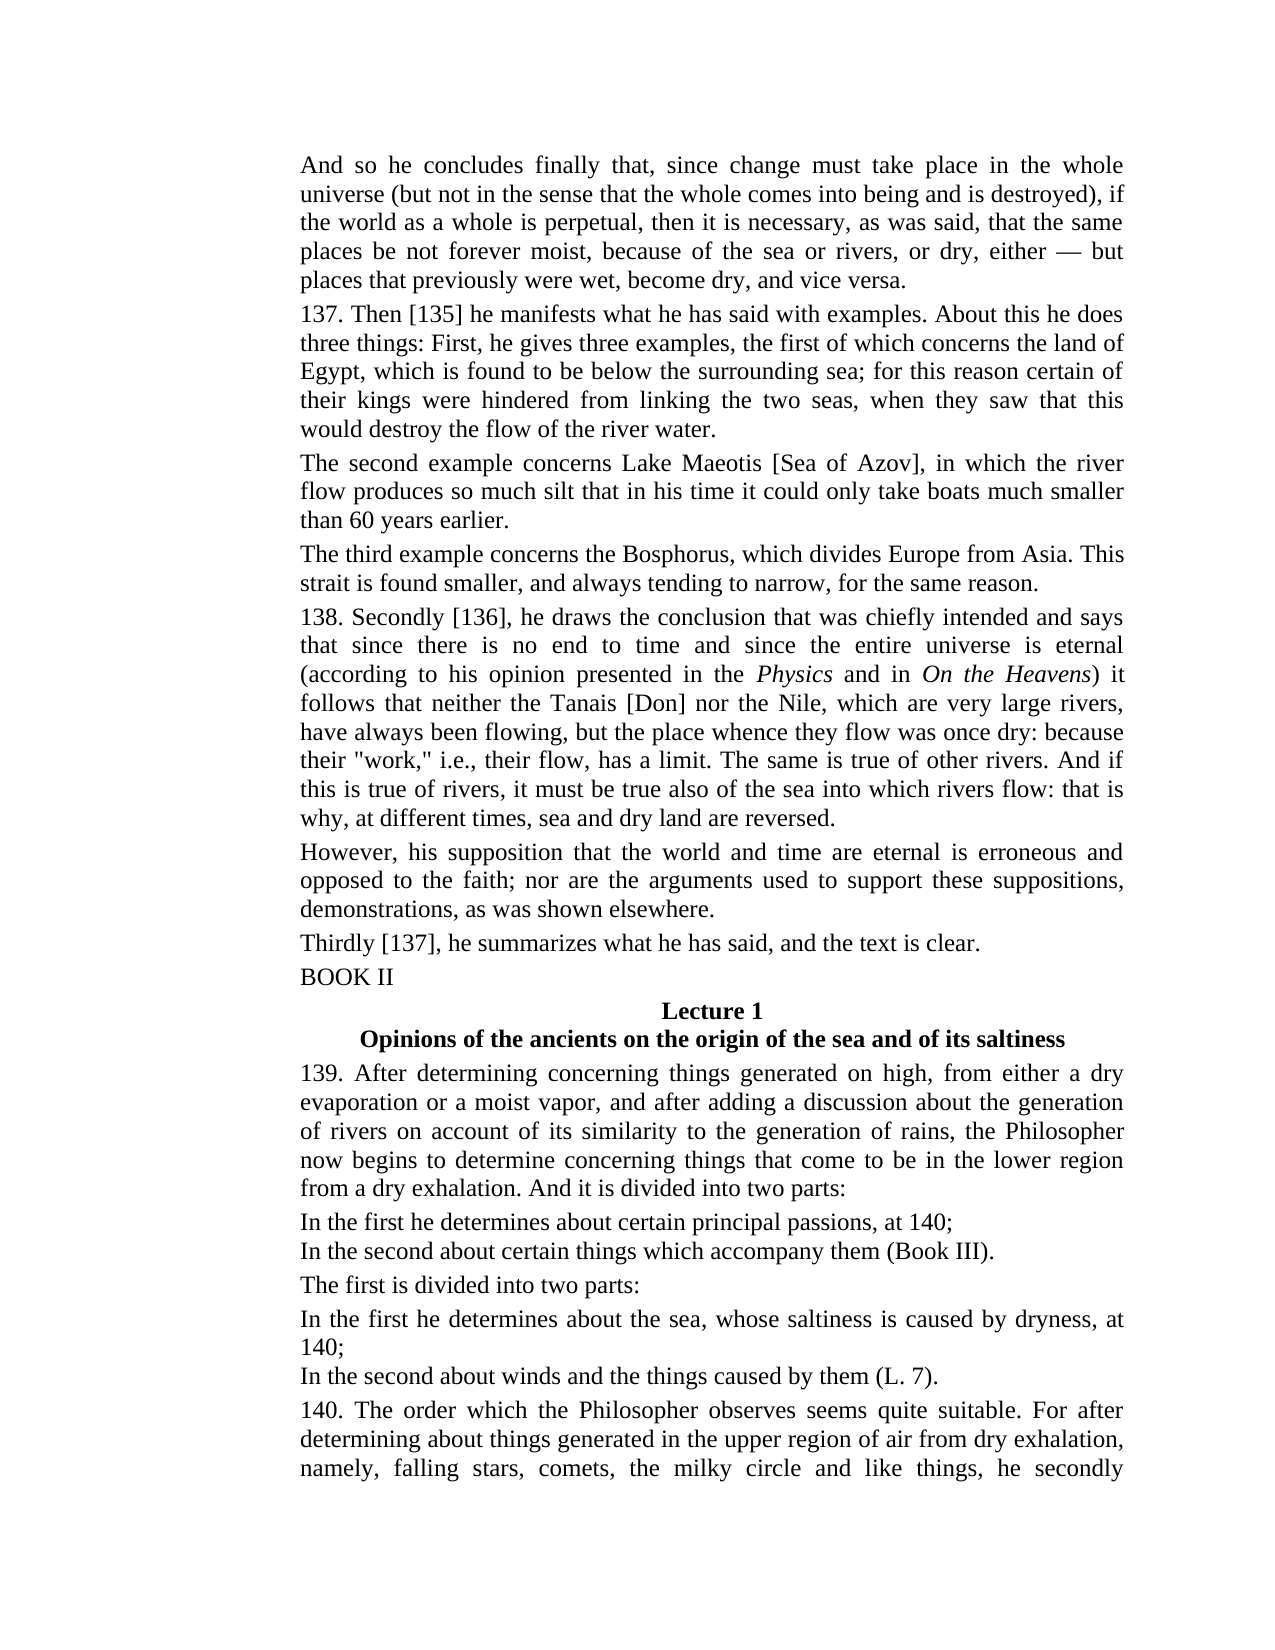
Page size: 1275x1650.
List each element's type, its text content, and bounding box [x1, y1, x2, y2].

text Lecture 1 Opinions of the ancients on the origin of the sea and of its saltiness [300, 996, 1125, 1053]
text 137. Then [135] he manifests what he has said with examples. About this he does three things: First, he gives three examples, the first of which concerns the land of Egypt, which is found to be below the surrounding sea; for this reason certain of their kings were hindered from linking the two seas, when they saw that this would destroy the flow of the river water. [300, 299, 1125, 443]
text In the second about certain things which accompany them (Book III). [300, 1236, 1125, 1265]
text The second example concerns Lake Maeotis [Sea of Azov], in which the river flow produces so much silt that in his time it could only take boats much smaller than 60 years earlier. [300, 448, 1125, 534]
text In the second about winds and the things caused by them (L. 7). [300, 1361, 1125, 1390]
text In the first he determines about the sea, whose saltiness is caused by dryness, at 140; [300, 1304, 1125, 1361]
text BOOK II [300, 962, 1125, 991]
text And so he concludes finally that, since change must take place in the whole universe (but not in the sense that the whole comes into being and is destroyed), if the world as a whole is perpetual, then it is necessary, as was said, that the same places be not forever moist, because of the sea or rivers, or dry, either — but places that previously were wet, become dry, and vice versa. [300, 150, 1125, 294]
text The third example concerns the Bosphorus, which divides Europe from Asia. This strait is found smaller, and always tending to narrow, for the same reason. [300, 539, 1125, 597]
text 139. After determining concerning things generated on high, from either a dry evaporation or a moist vapor, and after adding a discussion about the generation of rivers on account of its similarity to the generation of rains, the Philosopher now begins to determine concerning things that come to be in the lower region from a dry exhalation. And it is divided into two parts: [300, 1058, 1125, 1202]
text However, his supposition that the world and time are eternal is erroneous and opposed to the faith; nor are the arguments used to support these suppositions, demonstrations, as was shown elsewhere. [300, 837, 1125, 923]
text Thirdly [137], he summarizes what he has said, and the text is clear. [300, 928, 1125, 957]
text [300, 1395, 1125, 1481]
text 138. Secondly [136], he draws the conclusion that was chiefly intended and says that since there is no end to time and since the entire universe is eternal (according to his opinion presented in the Physics and in On the Heavens) it follows that neither the Tanais [Don] nor the Nile, which are very large rivers, have always been flowing, but the place whence they flow was once dry: because their "work," i.e., their flow, has a limit. The same is true of other rivers. And if this is true of rivers, it must be true also of the sea into which rivers flow: that is why, at different times, sea and dry land are reversed. [300, 602, 1125, 832]
text In the first he determines about certain principal passions, at 140; [300, 1207, 1125, 1236]
text The first is divided into two parts: [300, 1270, 1125, 1299]
